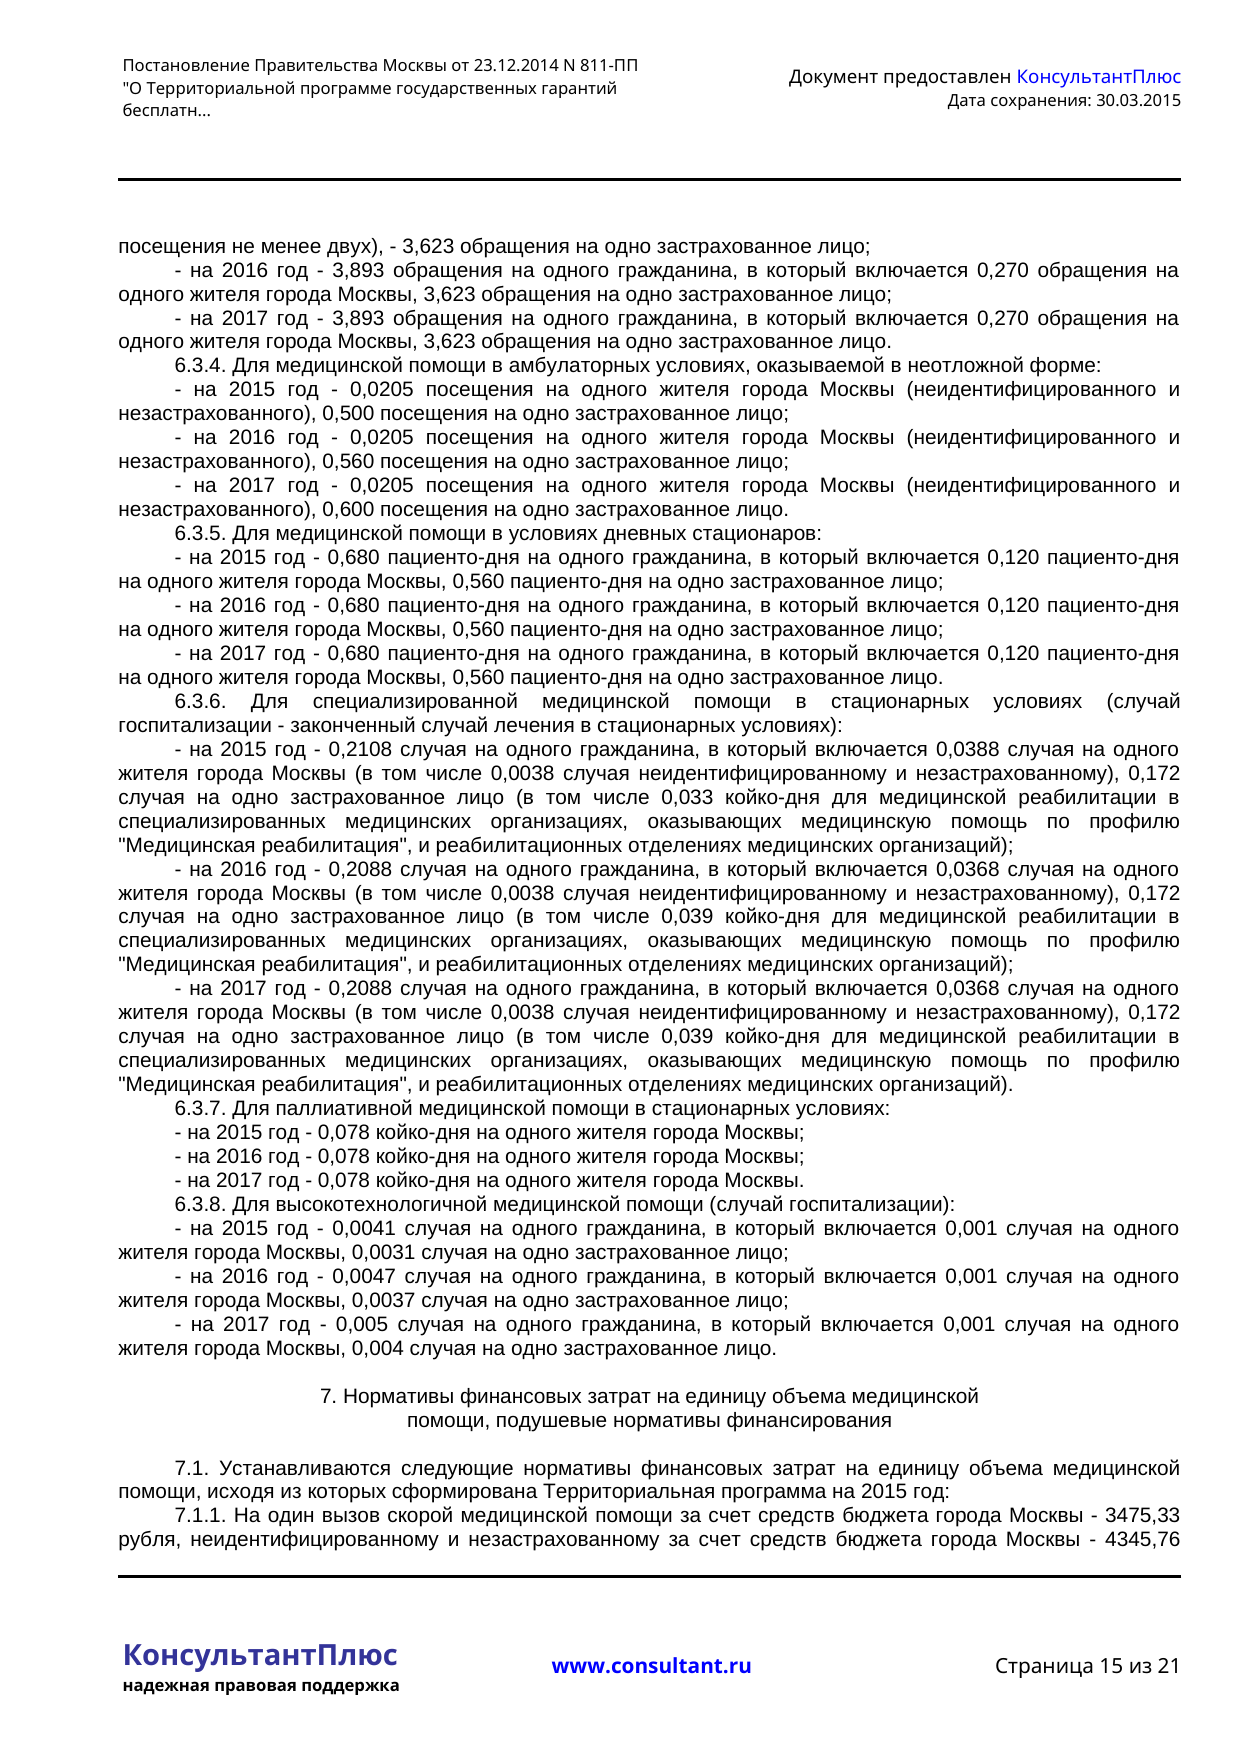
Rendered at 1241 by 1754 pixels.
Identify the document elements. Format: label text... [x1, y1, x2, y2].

text 7.1. Устанавливаются следующие нормативы финансовых затрат на единицу объема медицинской помощи, исходя из которых сформирована Территориальная программа на 2015 год: [118, 1455, 1181, 1503]
text 6.3.6. Для специализированной медицинской помощи в стационарных условиях (случай госпитализации - законченный случай лечения в стационарных условиях): [118, 689, 1181, 737]
text 6.3.5. Для медицинской помощи в условиях дневных стационаров: [118, 521, 1181, 545]
text - на 2015 год - 0,078 койко-дня на одного жителя города Москвы; [118, 1120, 1181, 1144]
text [118, 233, 1181, 257]
text помощи, подушевые нормативы финансирования [118, 1407, 1181, 1431]
text - на 2017 год - 0,078 койко-дня на одного жителя города Москвы. [118, 1168, 1181, 1192]
text 6.3.4. Для медицинской помощи в амбулаторных условиях, оказываемой в неотложной форме: [118, 353, 1181, 377]
text - на 2017 год - 0,0205 посещения на одного жителя города Москвы (неидентифицированного и незастрахованного), 0,600 посещения на одно застрахованное лицо. [118, 473, 1181, 521]
text 6.3.7. Для паллиативной медицинской помощи в стационарных условиях: [118, 1096, 1181, 1120]
text - на 2017 год - 0,680 пациенто-дня на одного гражданина, в который включается 0,120 пациенто-дня на одного жителя города Москвы, 0,560 пациенто-дня на одно застрахованное лицо. [118, 641, 1181, 689]
text - на 2016 год - 0,2088 случая на одного гражданина, в который включается 0,0368 случая на одного жителя города Москвы (в том числе 0,0038 случая неидентифицированному и незастрахованному), 0,172 случая на одно застрахованное лицо (в том числе 0,039 койко-дня для медицинской реабилитации в специализированных медицинских организациях, оказывающих медицинскую помощь по профилю "Медицинская реабилитация", и реабилитационных отделениях медицинских организаций); [118, 856, 1181, 976]
text - на 2017 год - 0,2088 случая на одного гражданина, в который включается 0,0368 случая на одного жителя города Москвы (в том числе 0,0038 случая неидентифицированному и незастрахованному), 0,172 случая на одно застрахованное лицо (в том числе 0,039 койко-дня для медицинской реабилитации в специализированных медицинских организациях, оказывающих медицинскую помощь по профилю "Медицинская реабилитация", и реабилитационных отделениях медицинских организаций). [118, 976, 1181, 1096]
text - на 2015 год - 0,680 пациенто-дня на одного гражданина, в который включается 0,120 пациенто-дня на одного жителя города Москвы, 0,560 пациенто-дня на одно застрахованное лицо; [118, 545, 1181, 593]
text 6.3.8. Для высокотехнологичной медицинской помощи (случай госпитализации): [118, 1192, 1181, 1216]
text - на 2017 год - 3,893 обращения на одного гражданина, в который включается 0,270 обращения на одного жителя города Москвы, 3,623 обращения на одно застрахованное лицо. [118, 305, 1181, 353]
text - на 2016 год - 0,680 пациенто-дня на одного гражданина, в который включается 0,120 пациенто-дня на одного жителя города Москвы, 0,560 пациенто-дня на одно застрахованное лицо; [118, 593, 1181, 641]
text - на 2016 год - 0,0047 случая на одного гражданина, в который включается 0,001 случая на одного жителя города Москвы, 0,0037 случая на одно застрахованное лицо; [118, 1264, 1181, 1312]
text - на 2015 год - 0,2108 случая на одного гражданина, в который включается 0,0388 случая на одного жителя города Москвы (в том числе 0,0038 случая неидентифицированному и незастрахованному), 0,172 случая на одно застрахованное лицо (в том числе 0,033 койко-дня для медицинской реабилитации в специализированных медицинских организациях, оказывающих медицинскую помощь по профилю "Медицинская реабилитация", и реабилитационных отделениях медицинских организаций); [118, 737, 1181, 856]
text - на 2017 год - 0,005 случая на одного гражданина, в который включается 0,001 случая на одного жителя города Москвы, 0,004 случая на одно застрахованное лицо. [118, 1312, 1181, 1359]
text 7. Нормативы финансовых затрат на единицу объема медицинской [118, 1383, 1181, 1407]
text - на 2015 год - 0,0205 посещения на одного жителя города Москвы (неидентифицированного и незастрахованного), 0,500 посещения на одно застрахованное лицо; [118, 377, 1181, 425]
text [118, 1503, 1181, 1551]
text - на 2016 год - 3,893 обращения на одного гражданина, в который включается 0,270 обращения на одного жителя города Москвы, 3,623 обращения на одно застрахованное лицо; [118, 257, 1181, 305]
text - на 2015 год - 0,0041 случая на одного гражданина, в который включается 0,001 случая на одного жителя города Москвы, 0,0031 случая на одно застрахованное лицо; [118, 1216, 1181, 1264]
text - на 2016 год - 0,078 койко-дня на одного жителя города Москвы; [118, 1144, 1181, 1168]
text - на 2016 год - 0,0205 посещения на одного жителя города Москвы (неидентифицированного и незастрахованного), 0,560 посещения на одно застрахованное лицо; [118, 425, 1181, 473]
